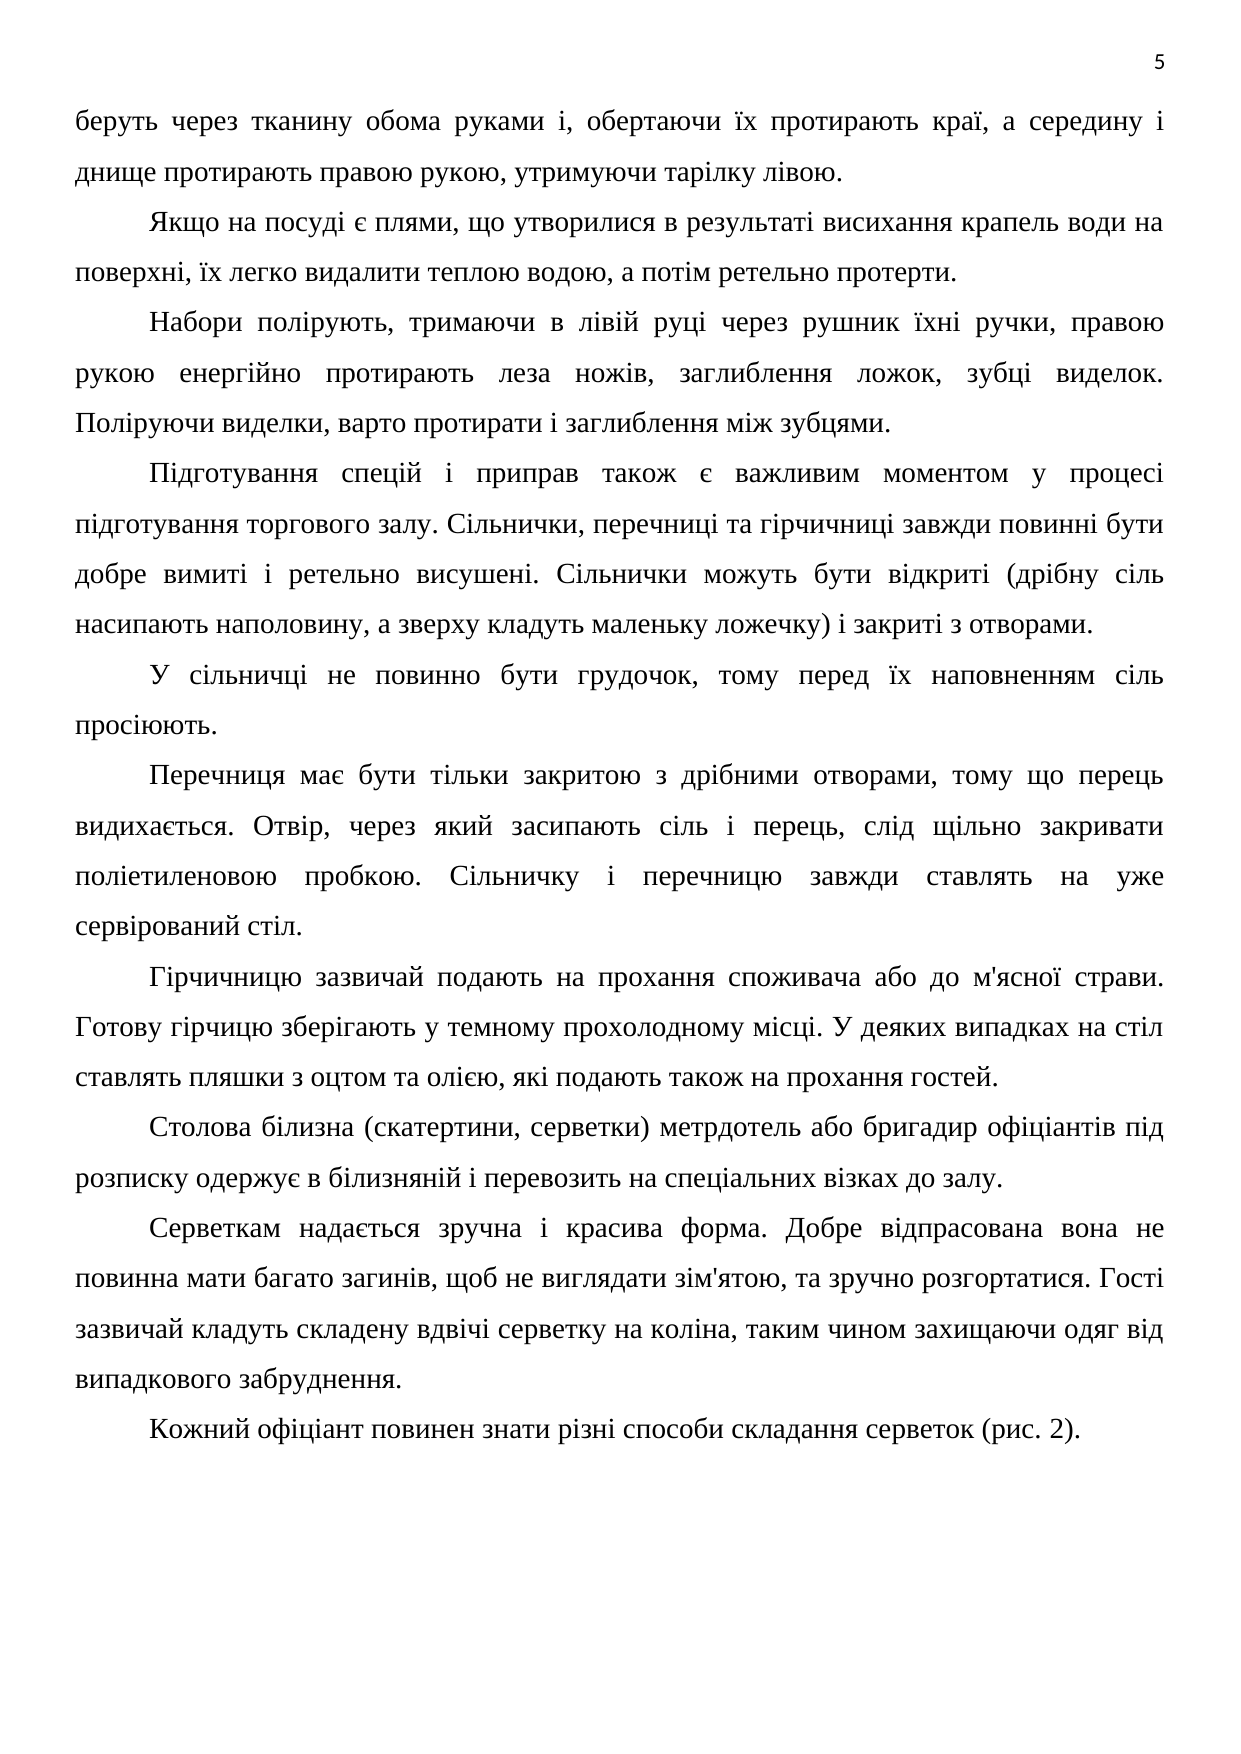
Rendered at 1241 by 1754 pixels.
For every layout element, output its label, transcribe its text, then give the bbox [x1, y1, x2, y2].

text Підготування спецій і приправ також є важливим моментом у процесі підготування торгового залу. Сільнички, перечниці та гірчичниці завжди повинні бути добре вимиті і ретельно висушені. Сільнички можуть бути відкриті (дрібну сіль насипають наполовину, а зверху кладуть маленьку ложечку) і закриті з отворами. [75, 456, 1165, 640]
text Гірчичницю зазвичай подають на прохання споживача або до м'ясної страви. Готову гірчицю зберігають у темному прохолодному місці. У деяких випадках на стіл ставлять пляшки з оцтом та олією, які подають також на прохання гостей. [75, 959, 1165, 1093]
text Набори полірують, тримаючи в лівій руці через рушник їхні ручки, правою рукою енергійно протирають леза ножів, заглиблення ложок, зубці виделок. Поліруючи виделки, варто протирати і заглиблення між зубцями. [75, 304, 1165, 439]
text Якщо на посуді є плями, що утворилися в результаті висихання крапель води на поверхні, їх легко видалити теплою водою, а потім ретельно протерти. [75, 204, 1165, 288]
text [75, 103, 1165, 187]
text Перечниця має бути тільки закритою з дрібними отворами, тому що перець видихається. Отвір, через який засипають сіль і перець, слід щільно закривати поліетиленовою пробкою. Сільничку і перечницю завжди ставлять на уже сервірований стіл. [75, 757, 1165, 942]
text Серветкам надається зручна і красива форма. Добре відпрасована вона не повинна мати багато загинів, щоб не виглядати зім'ятою, та зручно розгортатися. Гості зазвичай кладуть складену вдвічі серветку на коліна, таким чином захищаючи одяг від випадкового забруднення. [75, 1210, 1165, 1395]
text У сільничці не повинно бути грудочок, тому перед їх наповненням сіль просіюють. [75, 657, 1165, 741]
text Столова білизна (скатертини, серветки) метрдотель або бригадир офіціантів під розписку одержує в білизняній і перевозить на спеціальних візках до залу. [75, 1109, 1165, 1193]
text Кожний офіціант повинен знати різні способи складання серветок (рис. 2). [75, 1411, 1165, 1445]
